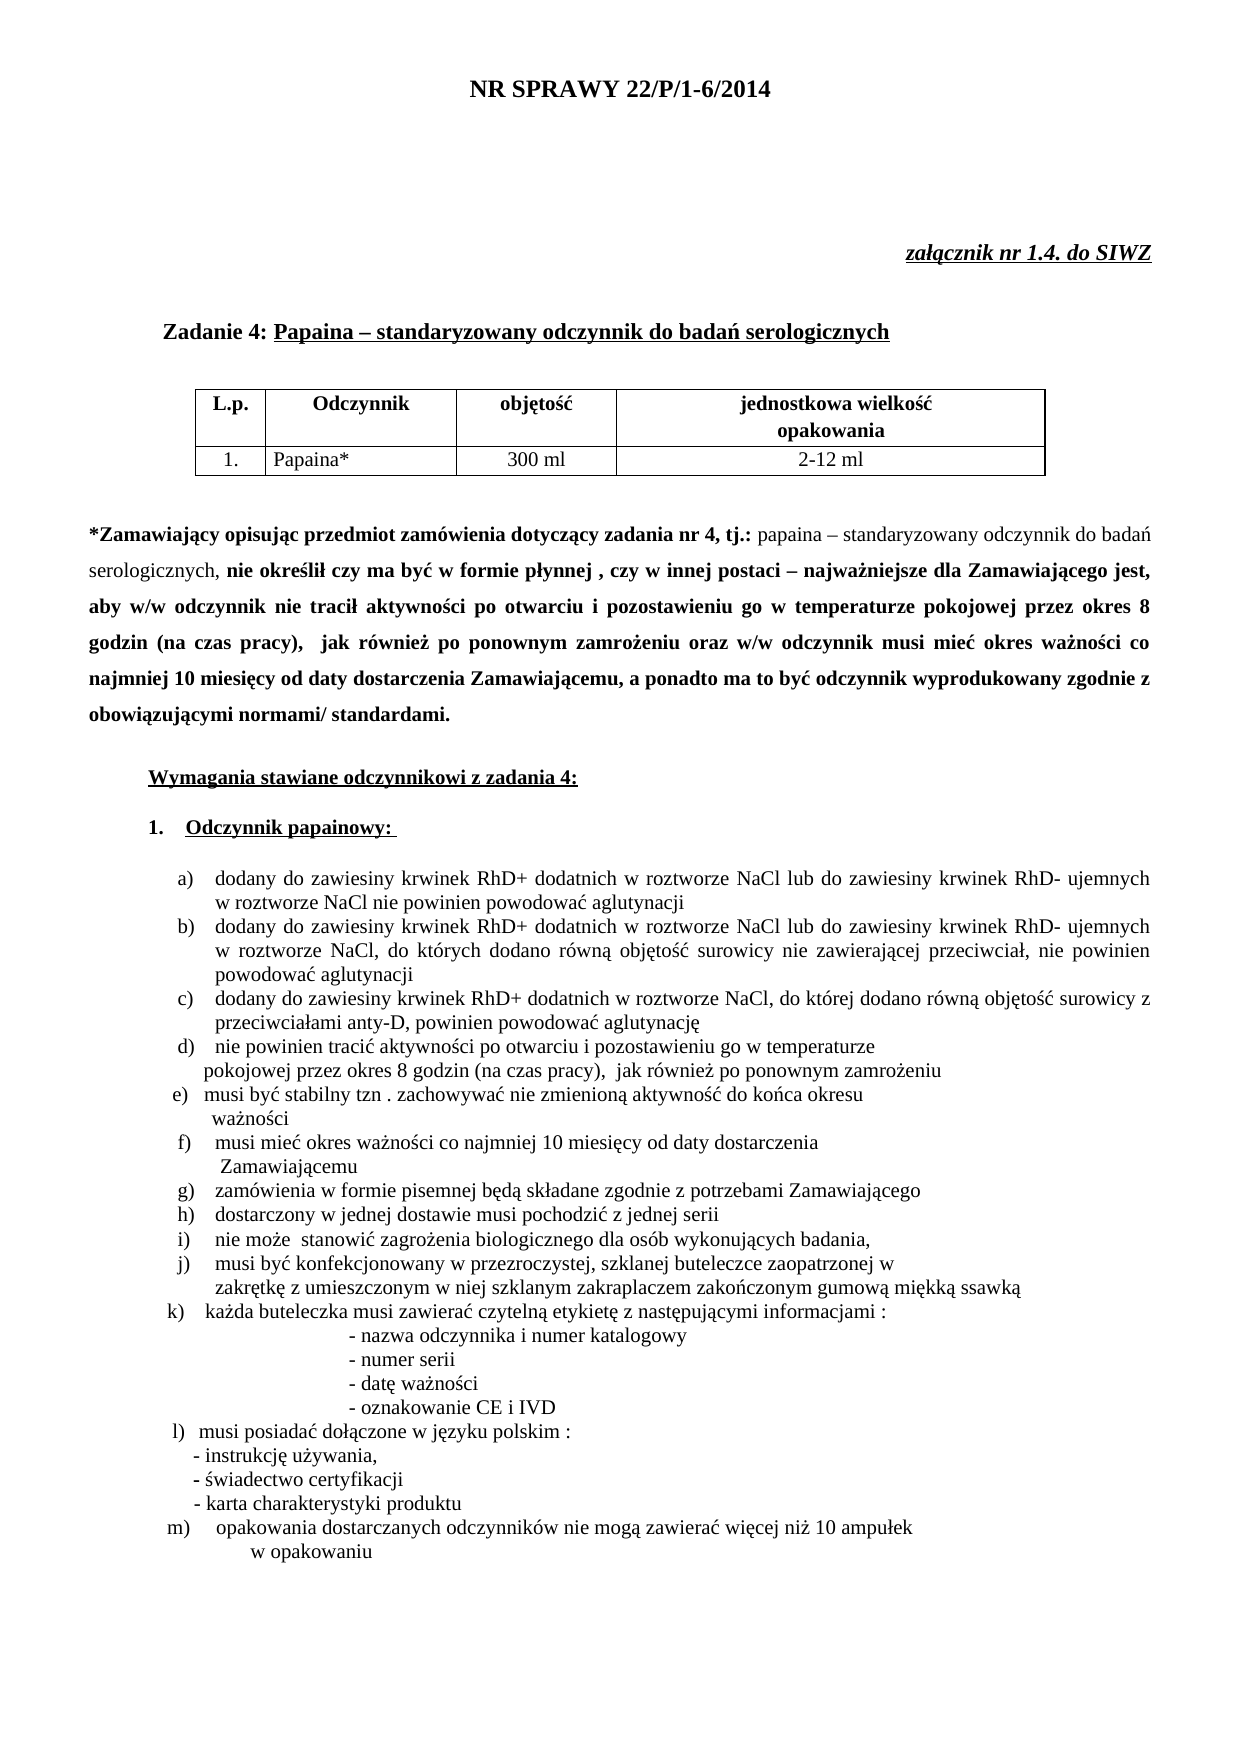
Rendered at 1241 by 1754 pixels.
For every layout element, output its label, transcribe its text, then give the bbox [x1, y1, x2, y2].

list dodany do zawiesiny krwinek RhD+ dodatnich w roztworze NaCl lub do zawiesiny krwinek RhD- ujemnych w roztworze NaCl, do których dodano równą objętość surowicy nie zawierającej przeciwciał, nie powinien powodować aglutynacji [177, 914, 1152, 986]
list dostarczony w jednej dostawie musi pochodzić z jednej serii [177, 1202, 1152, 1226]
text l) musi posiadać dołączone w języku polskim : [89, 1419, 1157, 1443]
text Zamawiającemu [215, 1154, 1152, 1178]
text e) musi być stabilny tzn . zachowywać nie zmienioną aktywność do końca okresu [89, 1082, 1157, 1106]
list nie może stanowić zagrożenia biologicznego dla osób wykonujących badania, [177, 1226, 1152, 1251]
text Zadanie 4: Papaina – standaryzowany odczynnik do badań serologicznych [162, 318, 1152, 344]
list musi mieć okres ważności co najmniej 10 miesięcy od daty dostarczenia [177, 1130, 1152, 1154]
text ważności [185, 1106, 1157, 1130]
table_cell 300 ml [457, 447, 616, 475]
list Odczynnik papainowy: [148, 815, 1152, 839]
text *Zamawiający opisując przedmiot zamówienia dotyczący zadania nr 4, tj.: papaina – standaryzowany odczynnik do badań serologicznych, nie określił czy ma być w formie płynnej , czy w innej postaci – najważniejsze dla Zamawiającego jest, aby w/w odczynnik nie tracił aktywności po otwarciu i pozostawieniu go w temperaturze pokojowej przez okres 8 godzin (na czas pracy), jak również po ponownym zamrożeniu oraz w/w odczynnik musi mieć okres ważności co najmniej 10 miesięcy od daty dostarczenia Zamawiającemu, a ponadto ma to być odczynnik wyprodukowany zgodnie z obowiązującymi normami/ standardami. [89, 522, 1152, 726]
table_cell 2-12 ml [617, 447, 1044, 475]
text m) opakowania dostarczanych odczynników nie mogą zawierać więcej niż 10 ampułek [89, 1515, 1152, 1539]
text załącznik nr 1.4. do SIWZ [89, 239, 1152, 266]
text k) każda buteleczka musi zawierać czytelną etykietę z następującymi informacjami : [89, 1299, 1152, 1323]
list nie powinien tracić aktywności po otwarciu i pozostawieniu go w temperaturze [177, 1034, 1152, 1058]
table_header jednostkowa wielkość opakowania [617, 390, 1044, 446]
list zamówienia w formie pisemnej będą składane zgodnie z potrzebami Zamawiającego [177, 1178, 1152, 1202]
text - świadectwo certyfikacji [89, 1467, 1157, 1491]
text pokojowej przez okres 8 godzin (na czas pracy), jak również po ponownym zamrożeniu [89, 1058, 1152, 1082]
text - nazwa odczynnika i numer katalogowy [276, 1323, 1157, 1347]
list dodany do zawiesiny krwinek RhD+ dodatnich w roztworze NaCl, do której dodano równą objętość surowicy z przeciwciałami anty-D, powinien powodować aglutynację [177, 986, 1152, 1034]
text - oznakowanie CE i IVD [276, 1395, 1157, 1419]
text - numer serii [276, 1347, 1157, 1371]
text Wymagania stawiane odczynnikowi z zadania 4: [148, 765, 1152, 789]
table_cell 1. [196, 447, 265, 475]
table_header objętość [457, 390, 616, 446]
table_cell Papaina* [266, 447, 456, 475]
table_header L.p. [196, 390, 265, 446]
list musi być konfekcjonowany w przezroczystej, szklanej buteleczce zaopatrzonej w [177, 1251, 1152, 1274]
list dodany do zawiesiny krwinek RhD+ dodatnich w roztworze NaCl lub do zawiesiny krwinek RhD- ujemnych w roztworze NaCl nie powinien powodować aglutynacji [177, 866, 1152, 914]
text - instrukcję używania, [89, 1443, 1157, 1467]
text - karta charakterystyki produktu [162, 1491, 1152, 1515]
text - datę ważności [276, 1371, 1157, 1395]
table_header Odczynnik [266, 390, 456, 446]
text zakrętkę z umieszczonym w niej szklanym zakraplaczem zakończonym gumową miękką ssawką [215, 1274, 1152, 1299]
text w opakowaniu [89, 1539, 1152, 1563]
